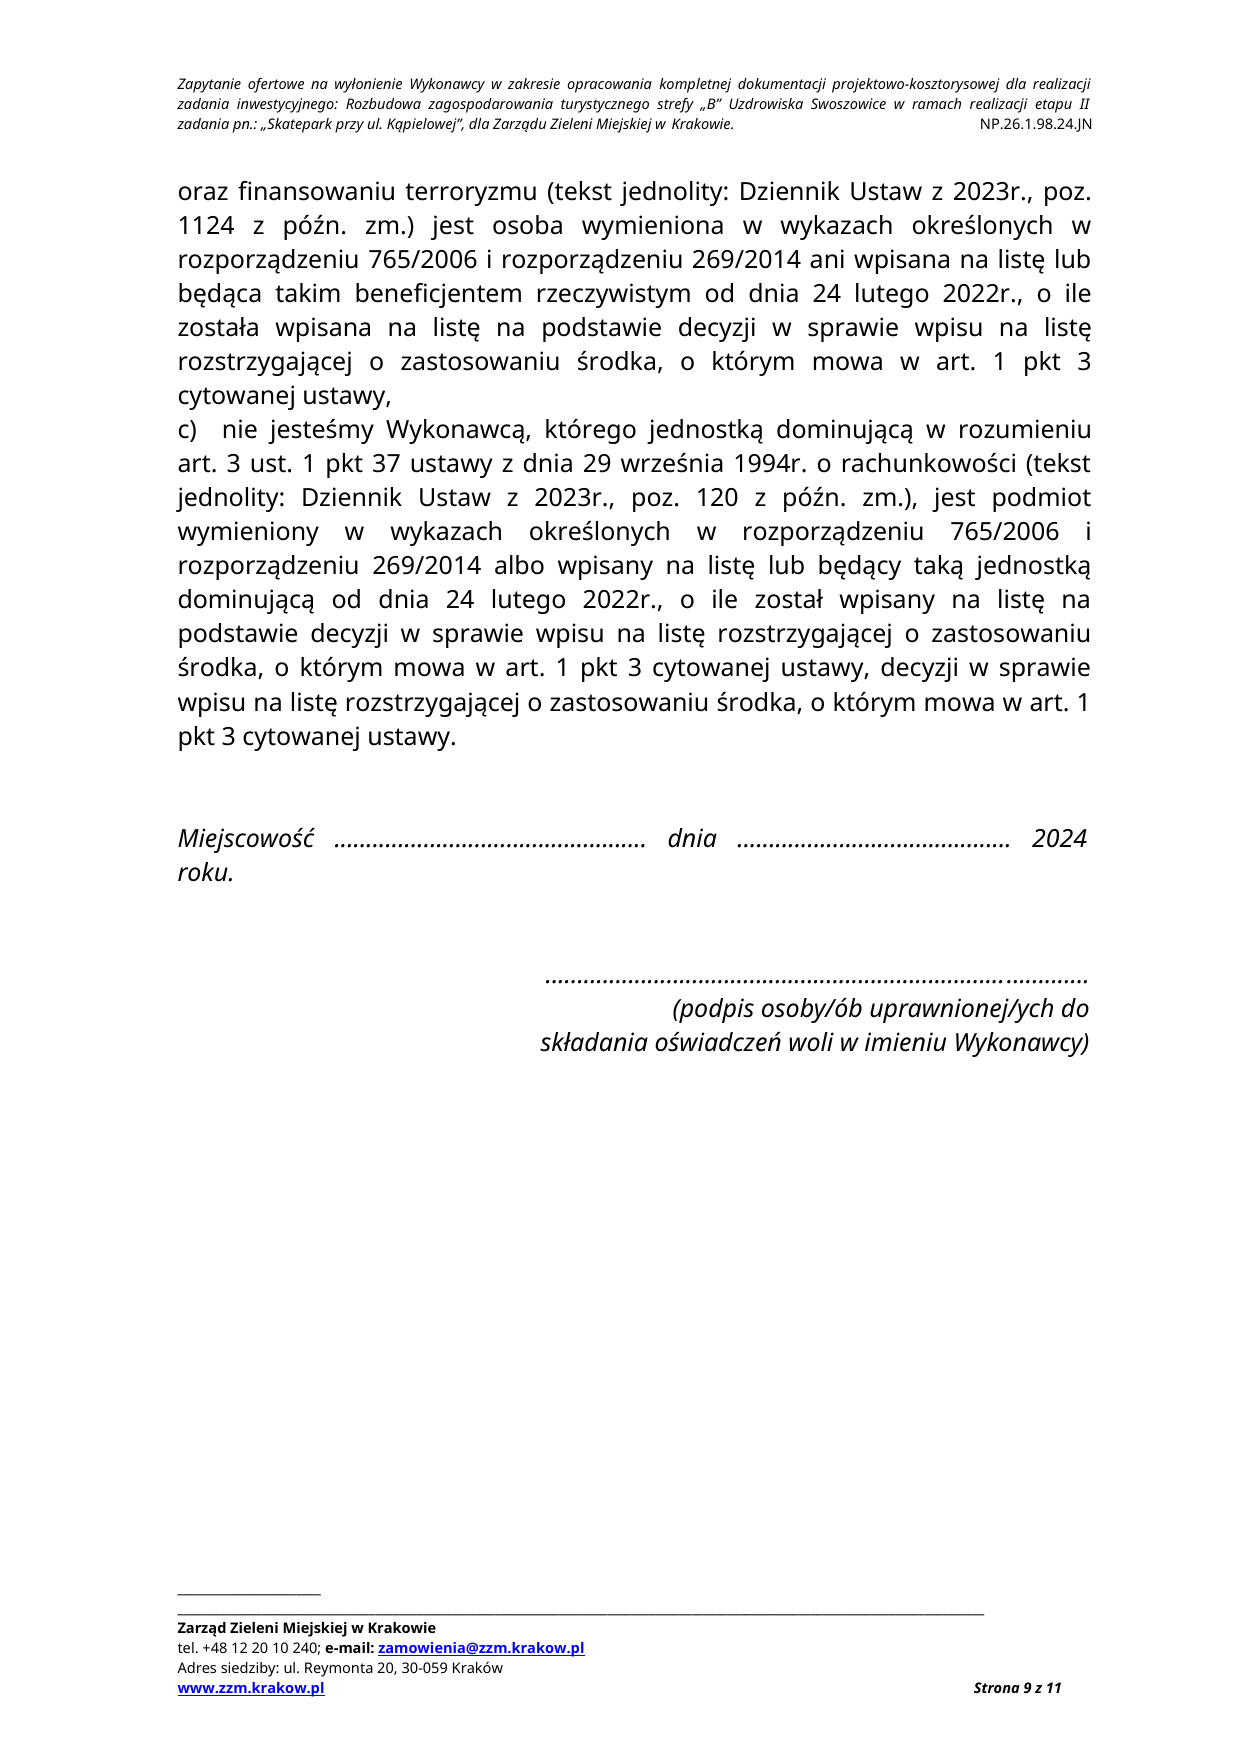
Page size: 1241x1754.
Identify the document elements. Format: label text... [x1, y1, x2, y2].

text ..................................................................................... [118, 957, 1093, 991]
text składania oświadczeń woli w imieniu Wykonawcy) [177, 1025, 1093, 1059]
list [177, 173, 1093, 412]
text Miejscowość ................................................. dnia ........................................... 2024 roku. [177, 820, 1093, 888]
list nie jesteśmy Wykonawcą, którego jednostką dominującą w rozumieniu art. 3 ust. 1 pkt 37 ustawy z dnia 29 września 1994r. o rachunkowości (tekst jednolity: Dziennik Ustaw z 2023r., poz. 120 z późn. zm.), jest podmiot wymieniony w wykazach określonych w rozporządzeniu 765/2006 i rozporządzeniu 269/2014 albo wpisany na listę lub będący taką jednostką dominującą od dnia 24 lutego 2022r., o ile został wpisany na listę na podstawie decyzji w sprawie wpisu na listę rozstrzygającej o zastosowaniu środka, o którym mowa w art. 1 pkt 3 cytowanej ustawy, decyzji w sprawie wpisu na listę rozstrzygającej o zastosowaniu środka, o którym mowa w art. 1 pkt 3 cytowanej ustawy. [177, 412, 1093, 752]
text (podpis osoby/ób uprawnionej/ych do [177, 991, 1093, 1025]
